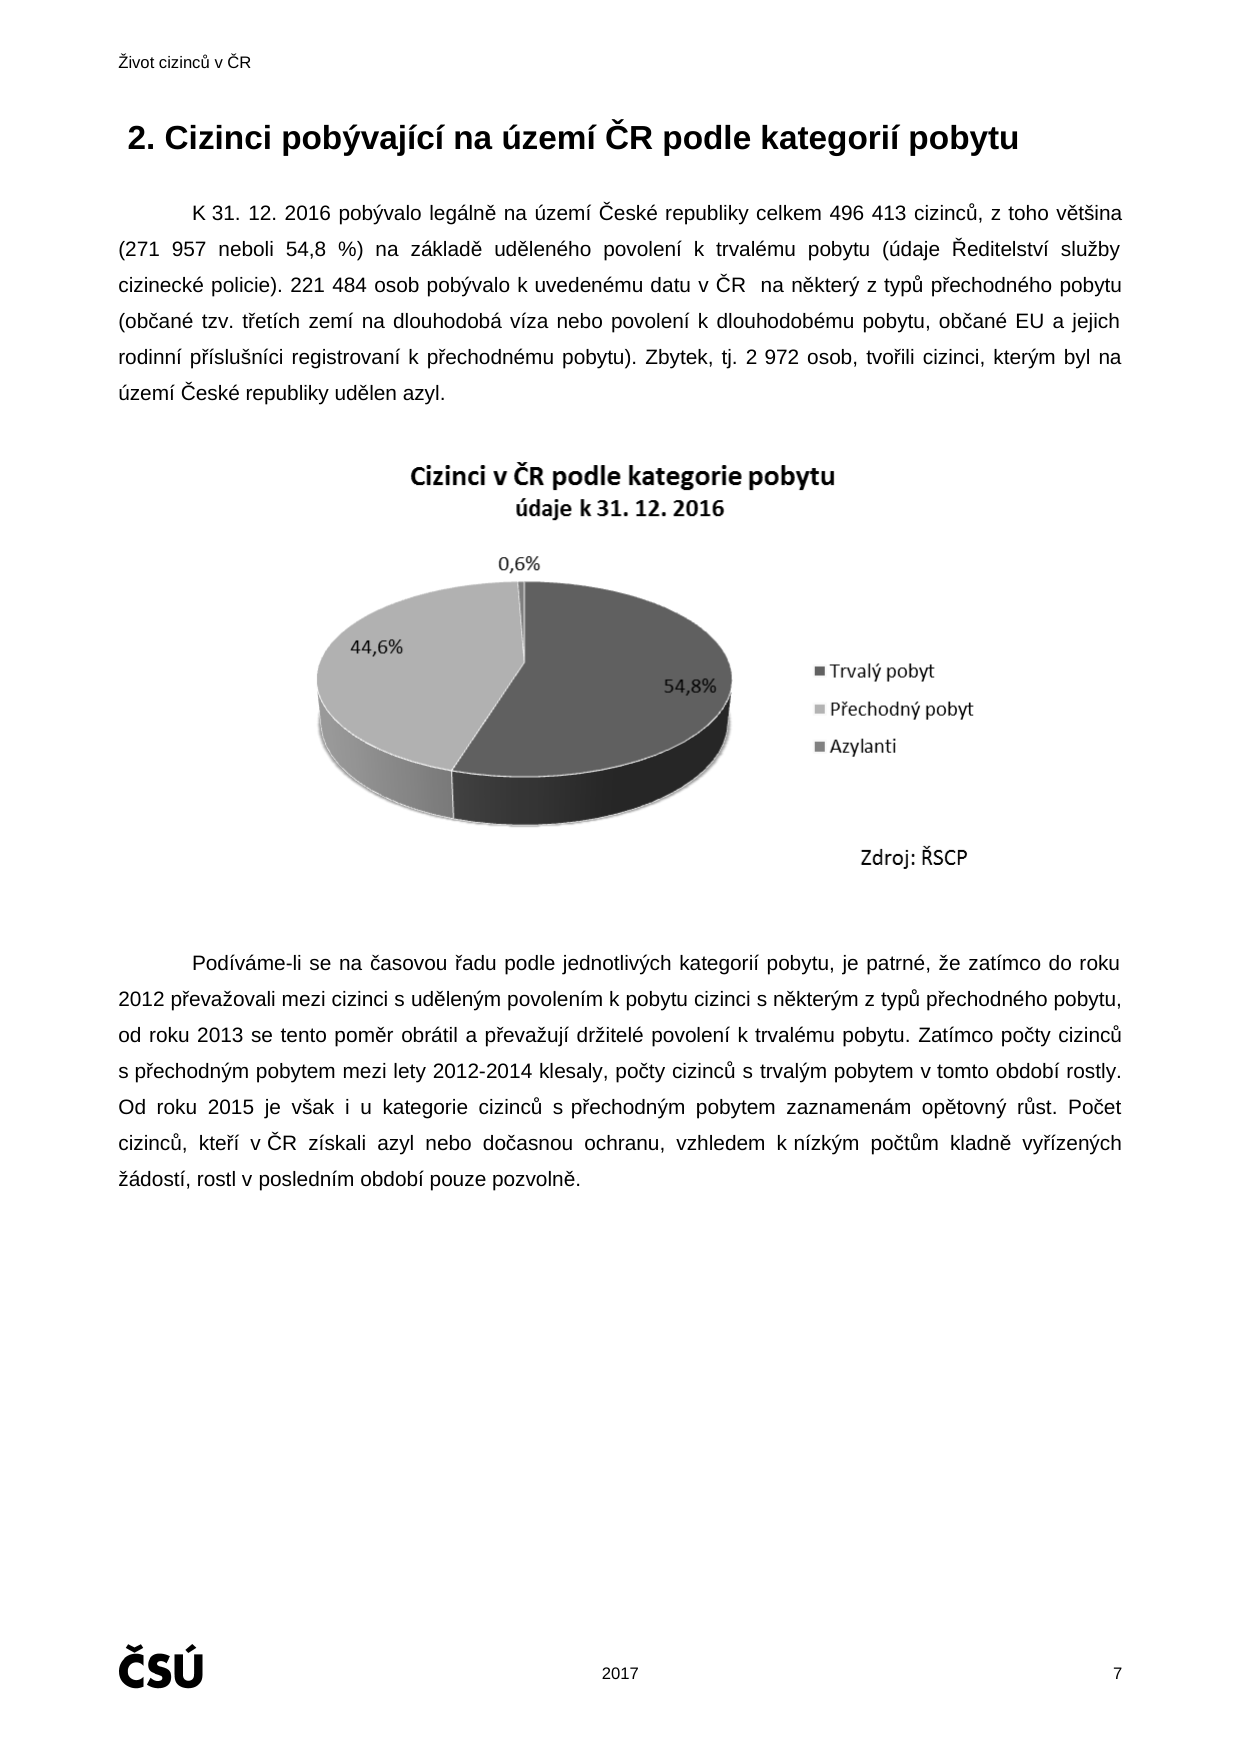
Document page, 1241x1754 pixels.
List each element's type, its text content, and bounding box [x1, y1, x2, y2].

picture [245, 441, 996, 892]
text Podíváme-li se na časovou řadu podle jednotlivých kategorií pobytu, je patrné, že zatímco do roku 2012 převažovali mezi cizinci s uděleným povolením k pobytu cizinci s některým z typů přechodného pobytu, od roku 2013 se tento poměr obrátil a převažují držitelé povolení k trvalému pobytu. Zatímco počty cizinců s přechodným pobytem mezi lety 2012-2014 klesaly, počty cizinců s trvalým pobytem v tomto období rostly. Od roku 2015 je však i u kategorie cizinců s přechodným pobytem zaznamenám opětovný růst. Počet cizinců, kteří v ČR získali azyl nebo dočasnou ochranu, vzhledem k nízkým počtům kladně vyřízených žádostí, rostl v posledním období pouze pozvolně. [118, 951, 1122, 1191]
text 2. Cizinci pobývající na území ČR podle kategorií pobytu [118, 118, 1122, 157]
picture [118, 1643, 203, 1689]
text K 31. 12. 2016 pobývalo legálně na území České republiky celkem 496 413 cizinců, z toho většina (271 957 neboli 54,8 %) na základě uděleného povolení k trvalému pobytu (údaje Ředitelství služby cizinecké policie). 221 484 osob pobývalo k uvedenému datu v ČR na některý z typů přechodného pobytu (občané tzv. třetích zemí na dlouhodobá víza nebo povolení k dlouhodobému pobytu, občané EU a jejich rodinní příslušníci registrovaní k přechodnému pobytu). Zbytek, tj. 2 972 osob, tvořili cizinci, kterým byl na území České republiky udělen azyl. [118, 201, 1122, 404]
